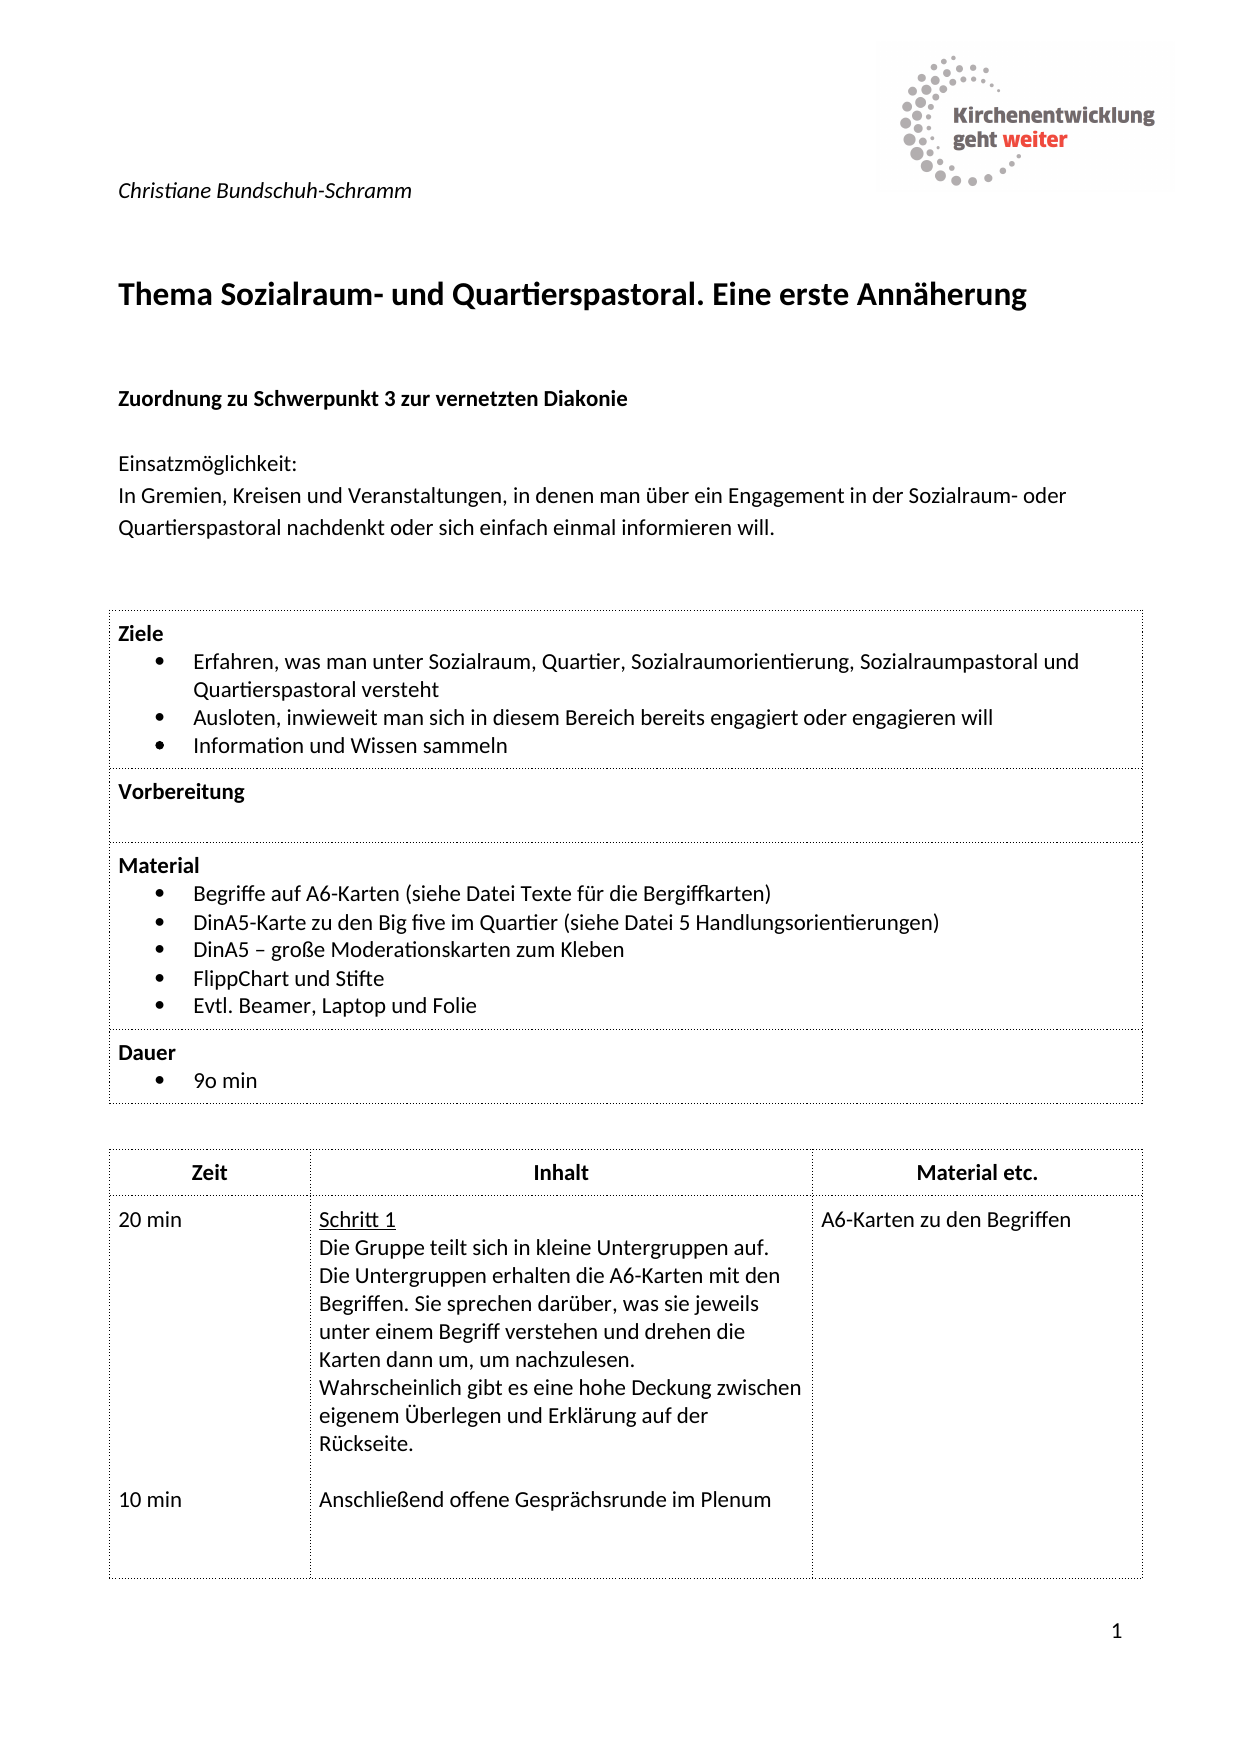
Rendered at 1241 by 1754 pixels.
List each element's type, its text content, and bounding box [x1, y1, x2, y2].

table_cell Material Begriffe auf A6-Karten (siehe Datei Texte für die Bergiffkarten) DinA5-Karte zu den Big five im Quartier (siehe Datei 5 Handlungsorientierungen) DinA5 – große Moderationskarten zum Kleben FlippChart und Stifte Evtl. Beamer, Laptop und Folie [109, 842, 1143, 1028]
table_cell Material etc. [812, 1149, 1143, 1195]
table_cell 20 min 10 min [109, 1195, 310, 1578]
table_cell Vorbereitung [109, 768, 1143, 842]
text Christiane Bundschuh-Schramm [118, 177, 1122, 204]
text Thema Sozialraum- und Quartierspastoral. Eine erste Annäherung [118, 273, 1122, 314]
table_header Ziele Erfahren, was man unter Sozialraum, Quartier, Sozialraumorientierung, Sozialraumpastoral und Quartierspastoral versteht Ausloten, inwieweit man sich in diesem Bereich bereits engagiert oder engagieren will Information und Wissen sammeln [109, 610, 1143, 768]
text Einsatzmöglichkeit: [118, 449, 1122, 477]
text Zuordnung zu Schwerpunkt 3 zur vernetzten Diakonie [118, 384, 1122, 412]
table_cell [109, 1103, 1143, 1149]
table_cell A6-Karten zu den Begriffen [812, 1195, 1143, 1578]
table_cell Dauer 9o min [109, 1029, 1143, 1103]
table_cell Schritt 1 Die Gruppe teilt sich in kleine Untergruppen auf. Die Untergruppen erhalten die A6-Karten mit den Begriffen. Sie sprechen darüber, was sie jeweils unter einem Begriff verstehen und drehen die Karten dann um, um nachzulesen. Wahrscheinlich gibt es eine hohe Deckung zwischen eigenem Überlegen und Erklärung auf der Rückseite. Anschließend offene Gesprächsrunde im Plenum [310, 1195, 812, 1578]
table_cell Zeit [109, 1149, 310, 1195]
table_cell Inhalt [310, 1149, 812, 1195]
text In Gremien, Kreisen und Veranstaltungen, in denen man über ein Engagement in der Sozialraum- oder Quartierspastoral nachdenkt oder sich einfach einmal informieren will. [118, 481, 1122, 541]
